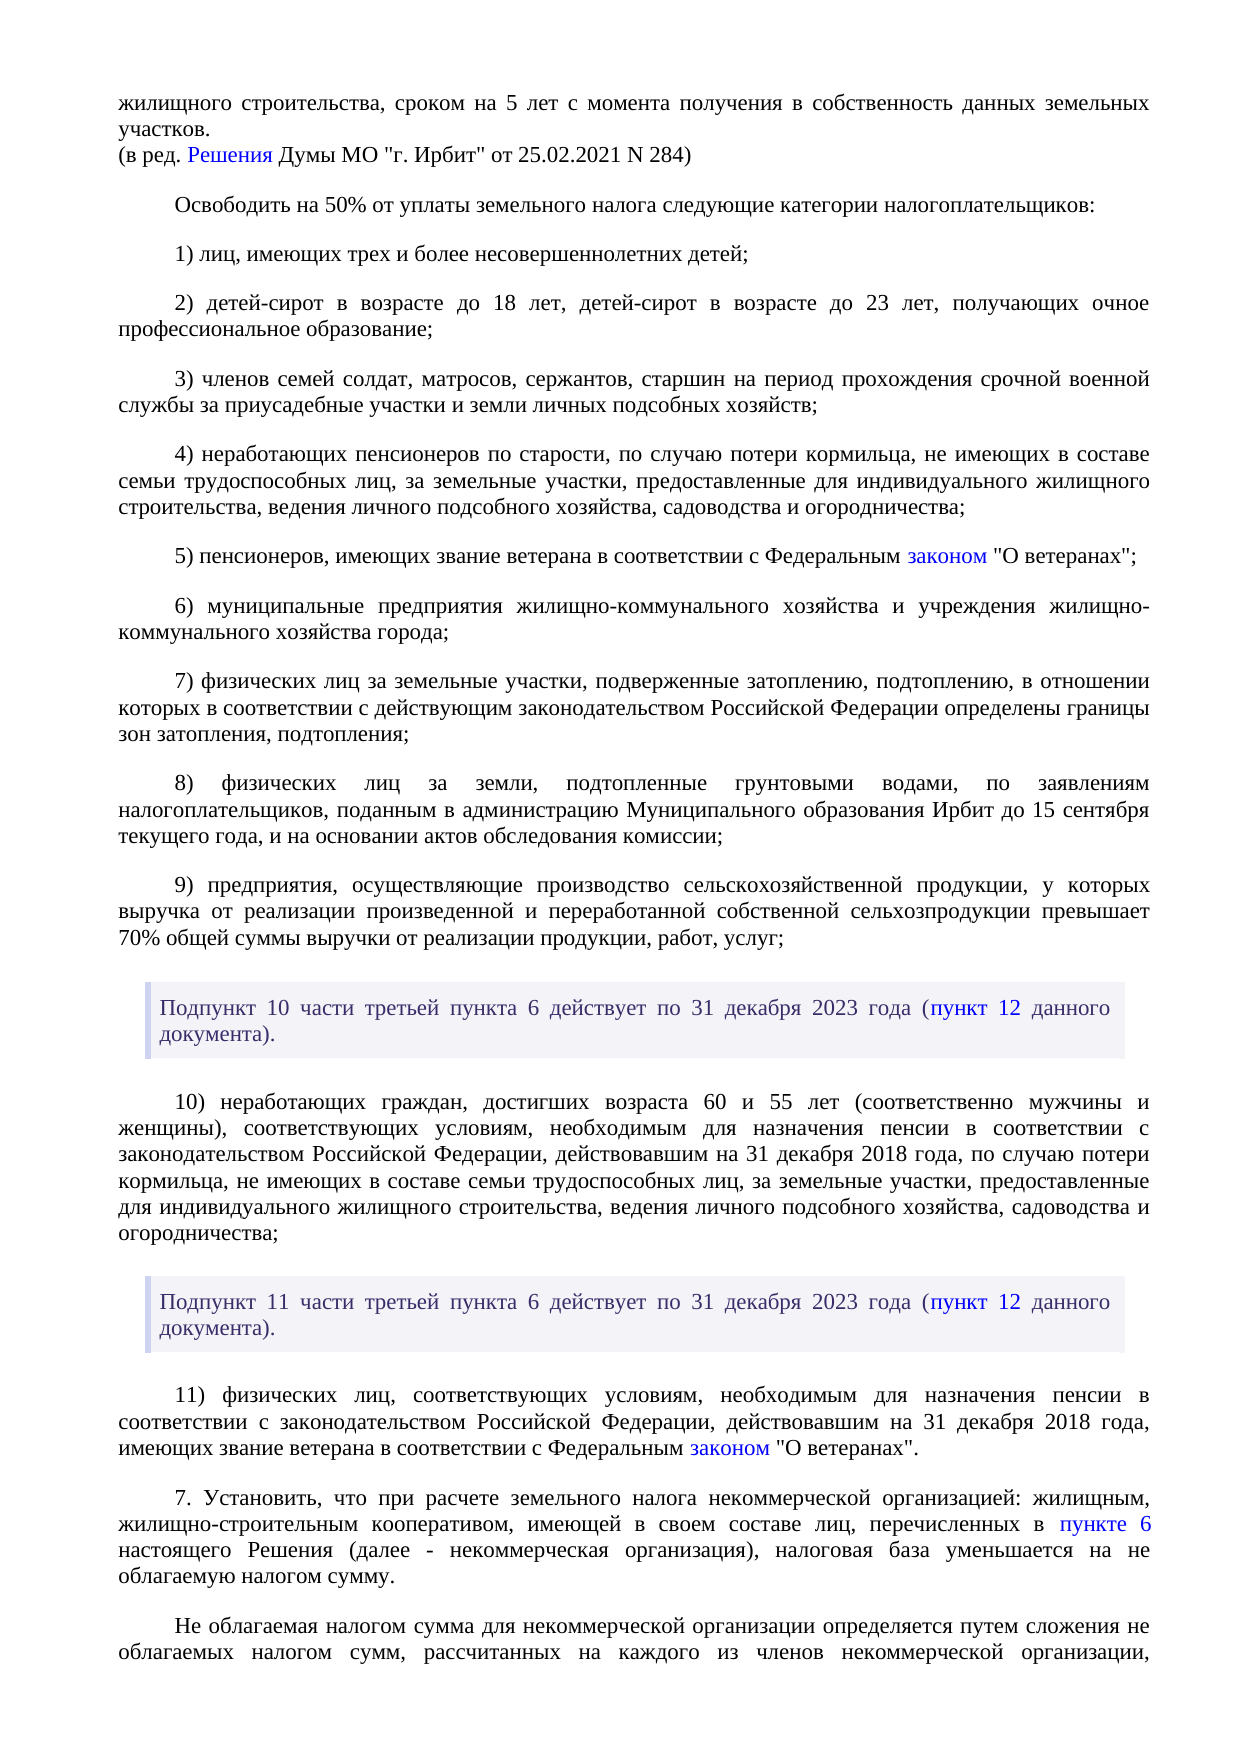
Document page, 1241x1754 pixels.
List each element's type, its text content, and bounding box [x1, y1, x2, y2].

text 6) муниципальные предприятия жилищно-коммунального хозяйства и учреждения жилищно-коммунального хозяйства города; [118, 592, 1152, 644]
text 1) лиц, имеющих трех и более несовершеннолетних детей; [118, 240, 1152, 266]
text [118, 1612, 1152, 1664]
text 7. Установить, что при расчете земельного налога некоммерческой организацией: жилищным, жилищно-строительным кооперативом, имеющей в своем составе лиц, перечисленных в пункте 6 настоящего Решения (далее - некоммерческая организация), налоговая база уменьшается на не облагаемую налогом сумму. [118, 1483, 1152, 1589]
table_header Подпункт 11 части третьей пункта 6 действует по 31 декабря 2023 года (пункт 12 данного документа). [151, 1276, 1119, 1352]
text 8) физических лиц за земли, подтопленные грунтовыми водами, по заявлениям налогоплательщиков, поданным в администрацию Муниципального образования Ирбит до 15 сентября текущего года, и на основании актов обследования комиссии; [118, 769, 1152, 848]
table_header Подпункт 10 части третьей пункта 6 действует по 31 декабря 2023 года (пункт 12 данного документа). [151, 982, 1119, 1058]
text 2) детей-сирот в возрасте до 18 лет, детей-сирот в возрасте до 23 лет, получающих очное профессиональное образование; [118, 289, 1152, 342]
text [118, 89, 1152, 141]
text 4) неработающих пенсионеров по старости, по случаю потери кормильца, не имеющих в составе семьи трудоспособных лиц, за земельные участки, предоставленные для индивидуального жилищного строительства, ведения личного подсобного хозяйства, садоводства и огородничества; [118, 440, 1152, 519]
text 9) предприятия, осуществляющие производство сельскохозяйственной продукции, у которых выручка от реализации произведенной и переработанной собственной сельхозпродукции превышает 70% общей суммы выручки от реализации продукции, работ, услуг; [118, 871, 1152, 950]
text 10) неработающих граждан, достигших возраста 60 и 55 лет (соответственно мужчины и женщины), соответствующих условиям, необходимым для назначения пенсии в соответствии с законодательством Российской Федерации, действовавшим на 31 декабря 2018 года, по случаю потери кормильца, не имеющих в составе семьи трудоспособных лиц, за земельные участки, предоставленные для индивидуального жилищного строительства, ведения личного подсобного хозяйства, садоводства и огородничества; [118, 1088, 1152, 1246]
text 5) пенсионеров, имеющих звание ветерана в соответствии с Федеральным законом "О ветеранах"; [118, 542, 1152, 569]
text (в ред. Решения Думы МО "г. Ирбит" от 25.02.2021 N 284) [118, 141, 1152, 168]
text 3) членов семей солдат, матросов, сержантов, старшин на период прохождения срочной военной службы за приусадебные участки и земли личных подсобных хозяйств; [118, 365, 1152, 417]
text Освободить на 50% от уплаты земельного налога следующие категории налогоплательщиков: [118, 191, 1152, 217]
text 11) физических лиц, соответствующих условиям, необходимым для назначения пенсии в соответствии с законодательством Российской Федерации, действовавшим на 31 декабря 2018 года, имеющих звание ветерана в соответствии с Федеральным законом "О ветеранах". [118, 1382, 1152, 1461]
text 7) физических лиц за земельные участки, подверженные затоплению, подтоплению, в отношении которых в соответствии с действующим законодательством Российской Федерации определены границы зон затопления, подтопления; [118, 667, 1152, 746]
